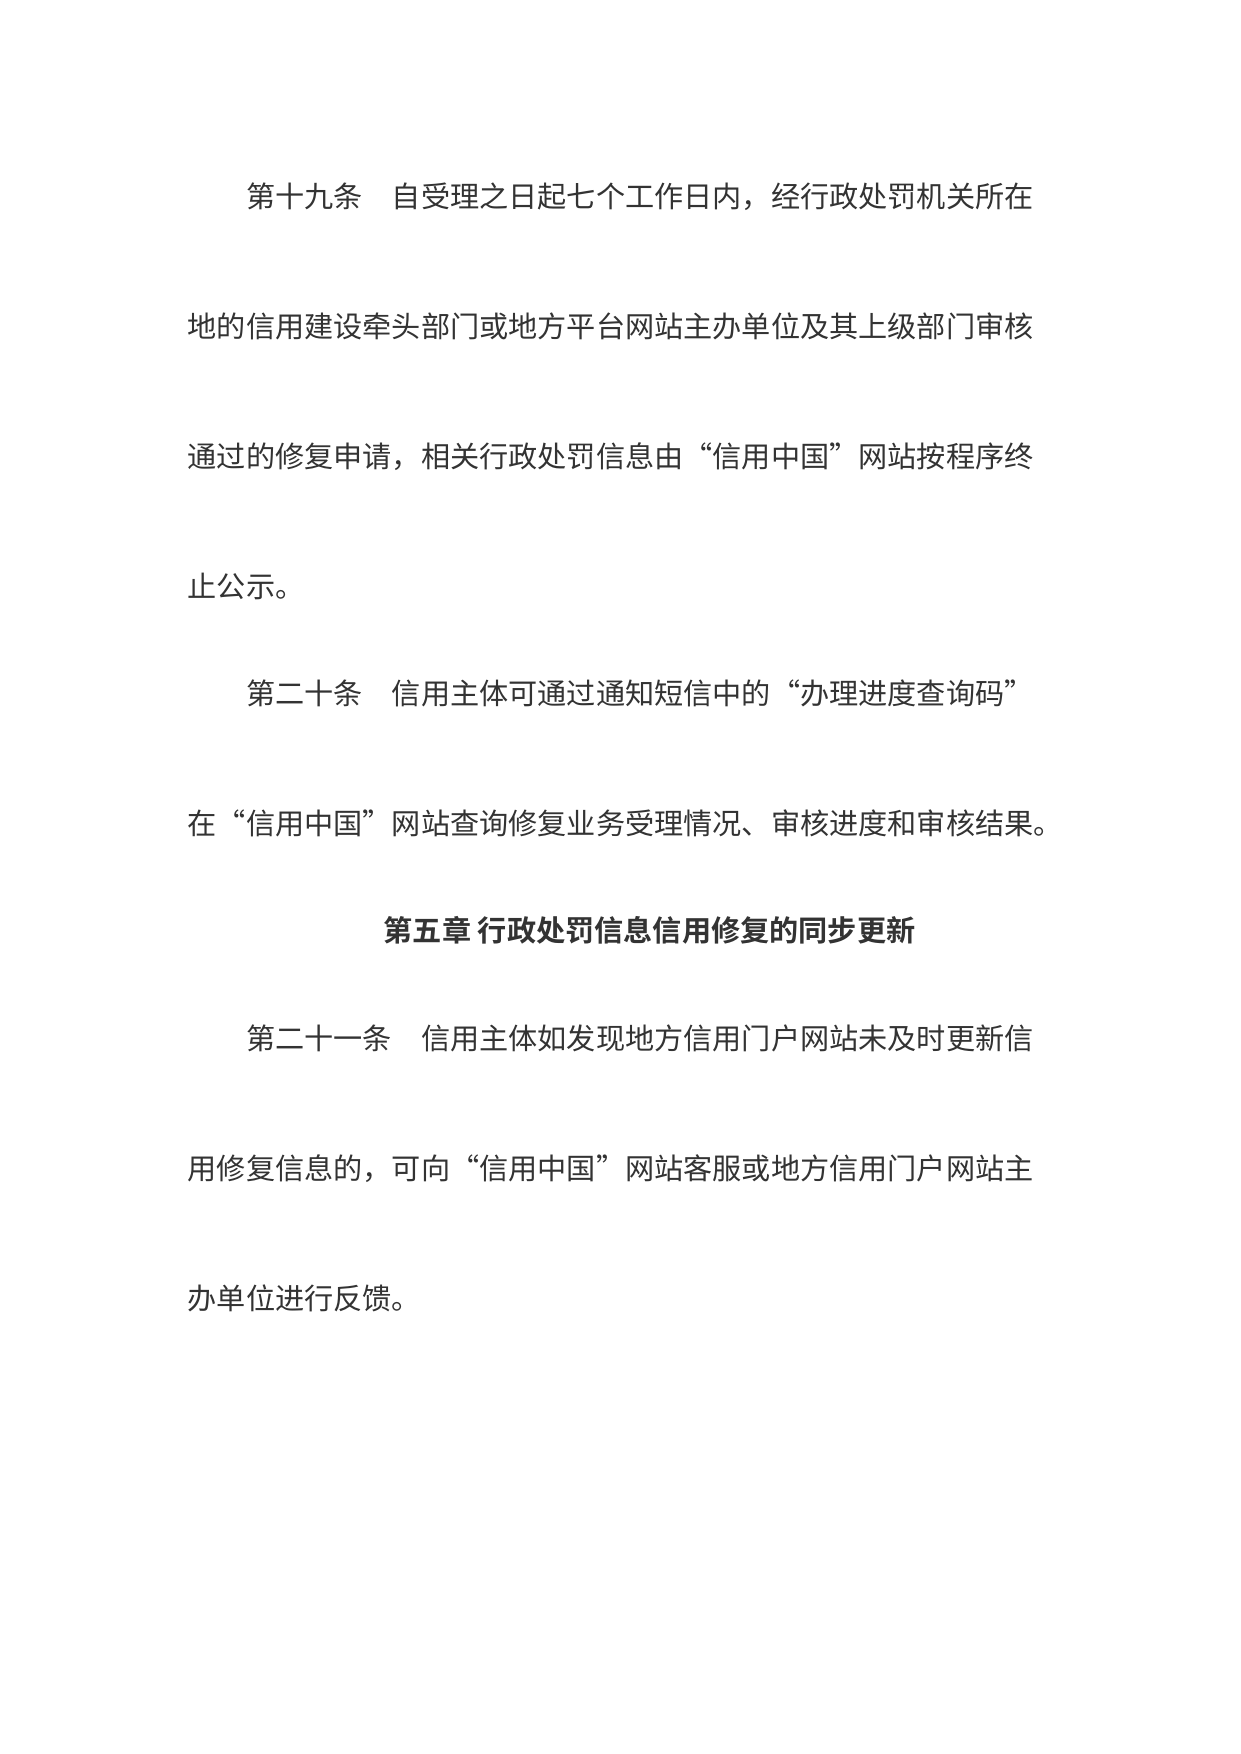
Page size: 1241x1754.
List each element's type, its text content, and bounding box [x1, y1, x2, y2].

text 第二十一条 信用主体如发现地方信用门户网站未及时更新信用修复信息的，可向“信用中国”网站客服或地方信用门户网站主办单位进行反馈。 [187, 1004, 1053, 1329]
text 第二十条 信用主体可通过通知短信中的“办理进度查询码”在“信用中国”网站查询修复业务受理情况、审核进度和审核结果。 [187, 659, 1053, 854]
text 第五章 行政处罚信息信用修复的同步更新 [187, 897, 1053, 962]
text 第十九条 自受理之日起七个工作日内，经行政处罚机关所在地的信用建设牵头部门或地方平台网站主办单位及其上级部门审核通过的修复申请，相关行政处罚信息由“信用中国”网站按程序终止公示。 [187, 162, 1053, 617]
